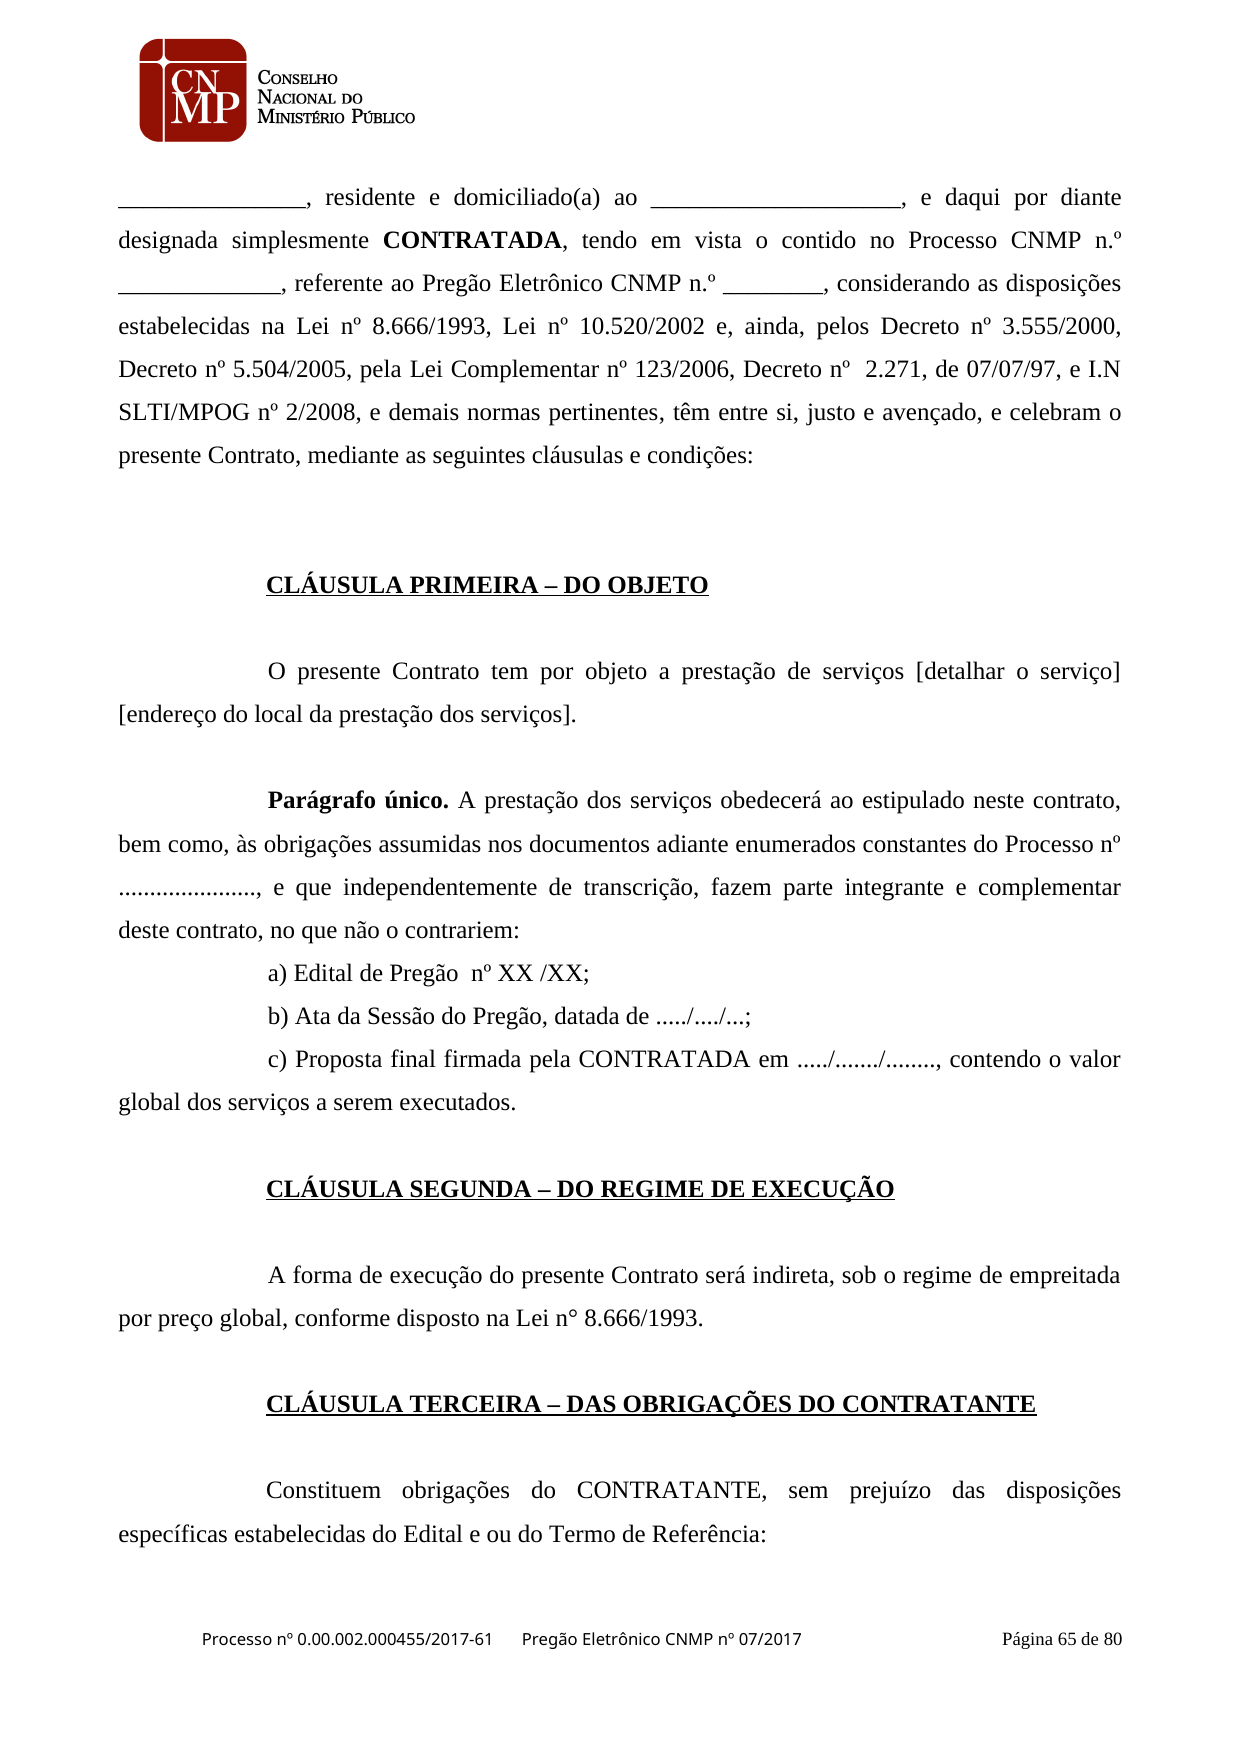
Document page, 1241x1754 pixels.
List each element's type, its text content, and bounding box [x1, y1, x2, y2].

text CLÁUSULA SEGUNDA – DO REGIME DE EXECUÇÃO [118, 1174, 1122, 1202]
text b) Ata da Sessão do Pregão, datada de ...../..../...; [118, 1001, 1122, 1030]
text c) Proposta final firmada pela CONTRATADA em ...../......./........, contendo o valor global dos serviços a serem executados. [118, 1044, 1122, 1116]
text A forma de execução do presente Contrato será indireta, sob o regime de empreitada por preço global, conforme disposto na Lei n° 8.666/1993. [118, 1260, 1122, 1332]
text CLÁUSULA TERCEIRA – DAS OBRIGAÇÕES DO CONTRATANTE [118, 1389, 1122, 1418]
text Constituem obrigações do CONTRATANTE, sem prejuízo das disposições específicas estabelecidas do Edital e ou do Termo de Referência: [118, 1476, 1122, 1547]
text CLÁUSULA PRIMEIRA – DO OBJETO [118, 570, 1122, 599]
picture [121, 22, 427, 158]
text Parágrafo único. A prestação dos serviços obedecerá ao estipulado neste contrato, bem como, às obrigações assumidas nos documentos adiante enumerados constantes do Processo nº ......................, e que independentemente de transcrição, fazem parte integrante e complementar deste contrato, no que não o contrariem: [118, 786, 1122, 944]
text a) Edital de Pregão nº XX /XX; [118, 958, 1122, 987]
text O presente Contrato tem por objeto a prestação de serviços [detalhar o serviço] [endereço do local da prestação dos serviços]. [118, 656, 1122, 728]
